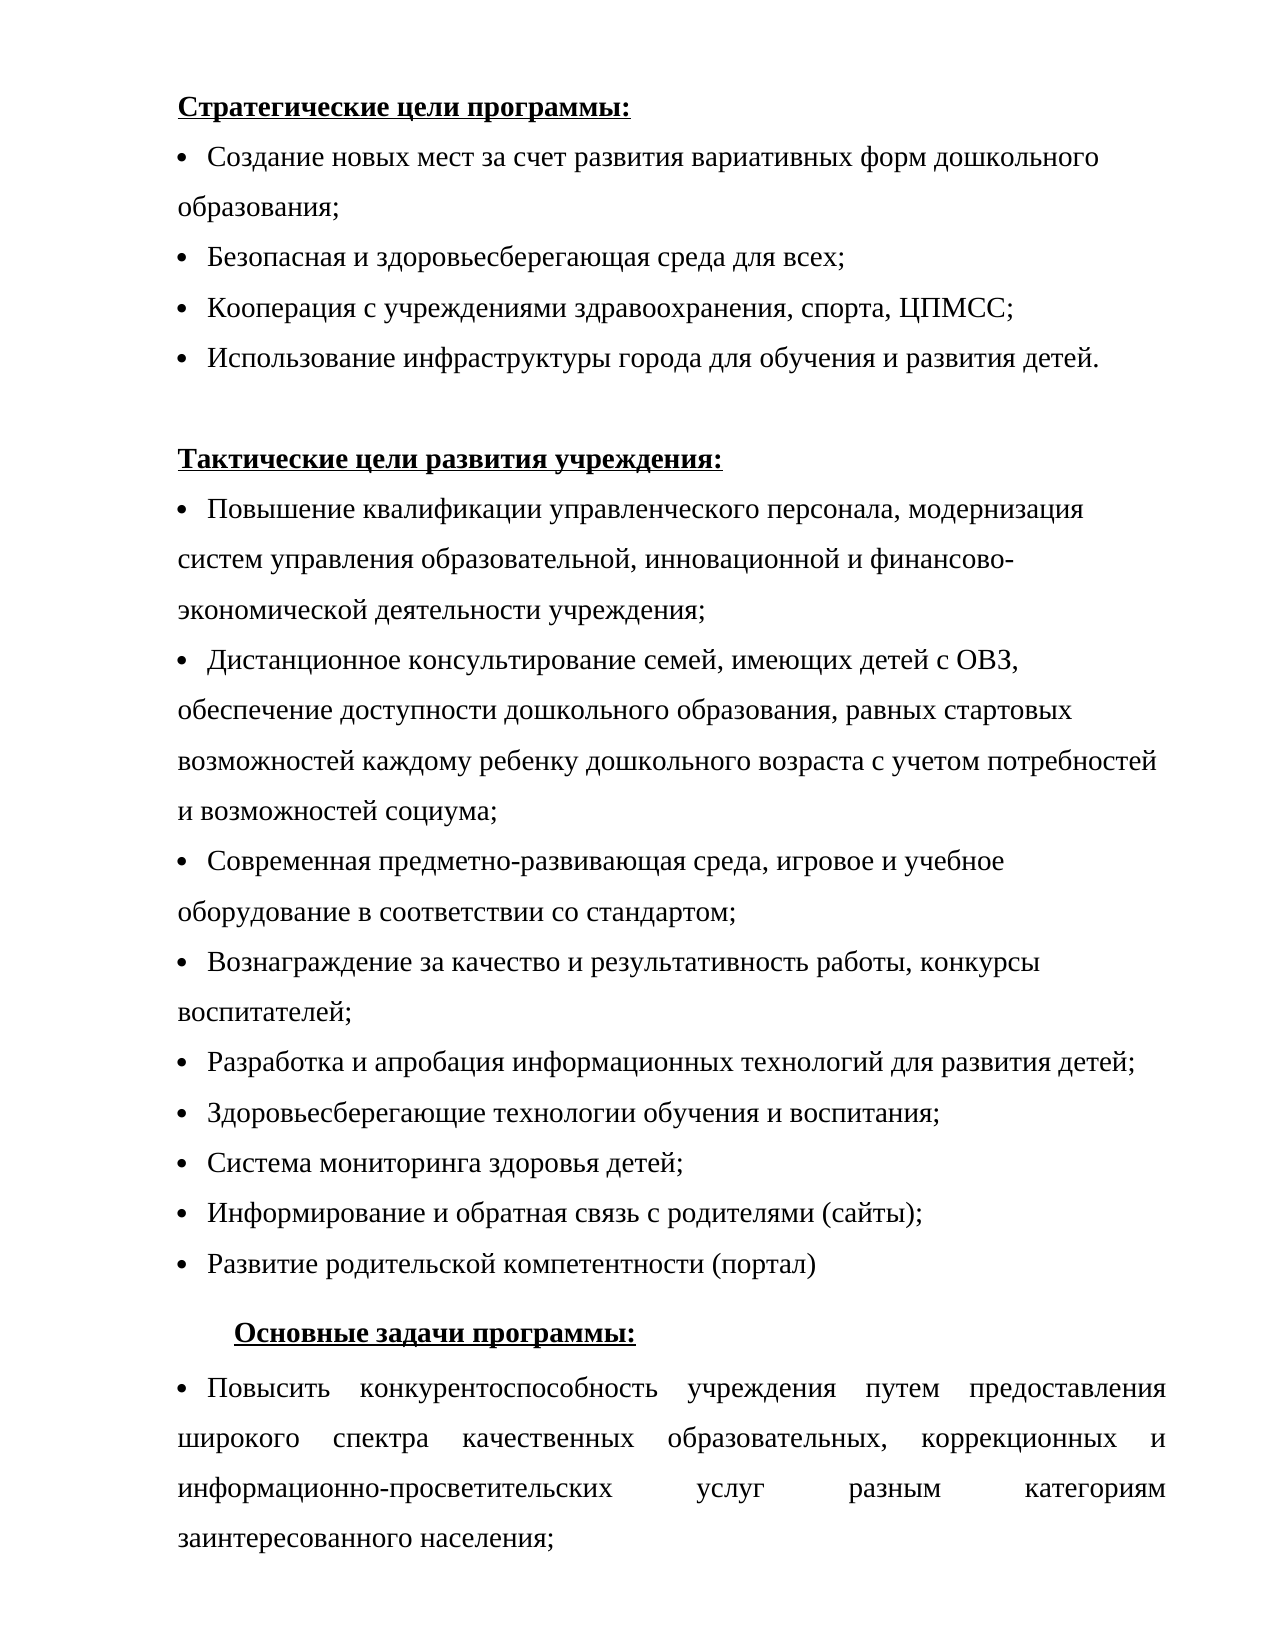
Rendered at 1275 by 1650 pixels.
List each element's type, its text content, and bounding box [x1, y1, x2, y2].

list Современная предметно-развивающая среда, игровое и учебное оборудование в соответствии со стандартом; [177, 843, 1167, 927]
list Повышение квалификации управленческого персонала, модернизация систем управления образовательной, инновационной и финансово-экономической деятельности учреждения; [177, 491, 1167, 625]
list Здоровьесберегающие технологии обучения и воспитания; [177, 1095, 1167, 1128]
list Система мониторинга здоровья детей; [177, 1145, 1167, 1179]
list Стратегические цели программы: [177, 89, 1167, 122]
list Информирование и обратная связь с родителями (сайты); [177, 1196, 1167, 1229]
list Повысить конкурентоспособность учреждения путем предоставления широкого спектра качественных образовательных, коррекционных и информационно-просветительских услуг разным категориям заинтересованного населения; [177, 1370, 1167, 1554]
list Разработка и апробация информационных технологий для развития детей; [177, 1044, 1167, 1078]
list Вознаграждение за качество и результативность работы, конкурсы воспитателей; [177, 944, 1167, 1028]
list Безопасная и здоровьесберегающая среда для всех; [177, 239, 1167, 273]
text Основные задачи программы: [177, 1315, 1167, 1349]
list Развитие родительской компетентности (портал) [177, 1246, 1167, 1279]
list Тактические цели развития учреждения: [177, 441, 1167, 474]
list Дистанционное консультирование семей, имеющих детей с ОВЗ, обеспечение доступности дошкольного образования, равных стартовых возможностей каждому ребенку дошкольного возраста с учетом потребностей и возможностей социума; [177, 642, 1167, 827]
list Использование инфраструктуры города для обучения и развития детей. [177, 340, 1167, 374]
list Создание новых мест за счет развития вариативных форм дошкольного образования; [177, 139, 1167, 223]
list Кооперация с учреждениями здравоохранения, спорта, ЦПМСС; [177, 290, 1167, 323]
